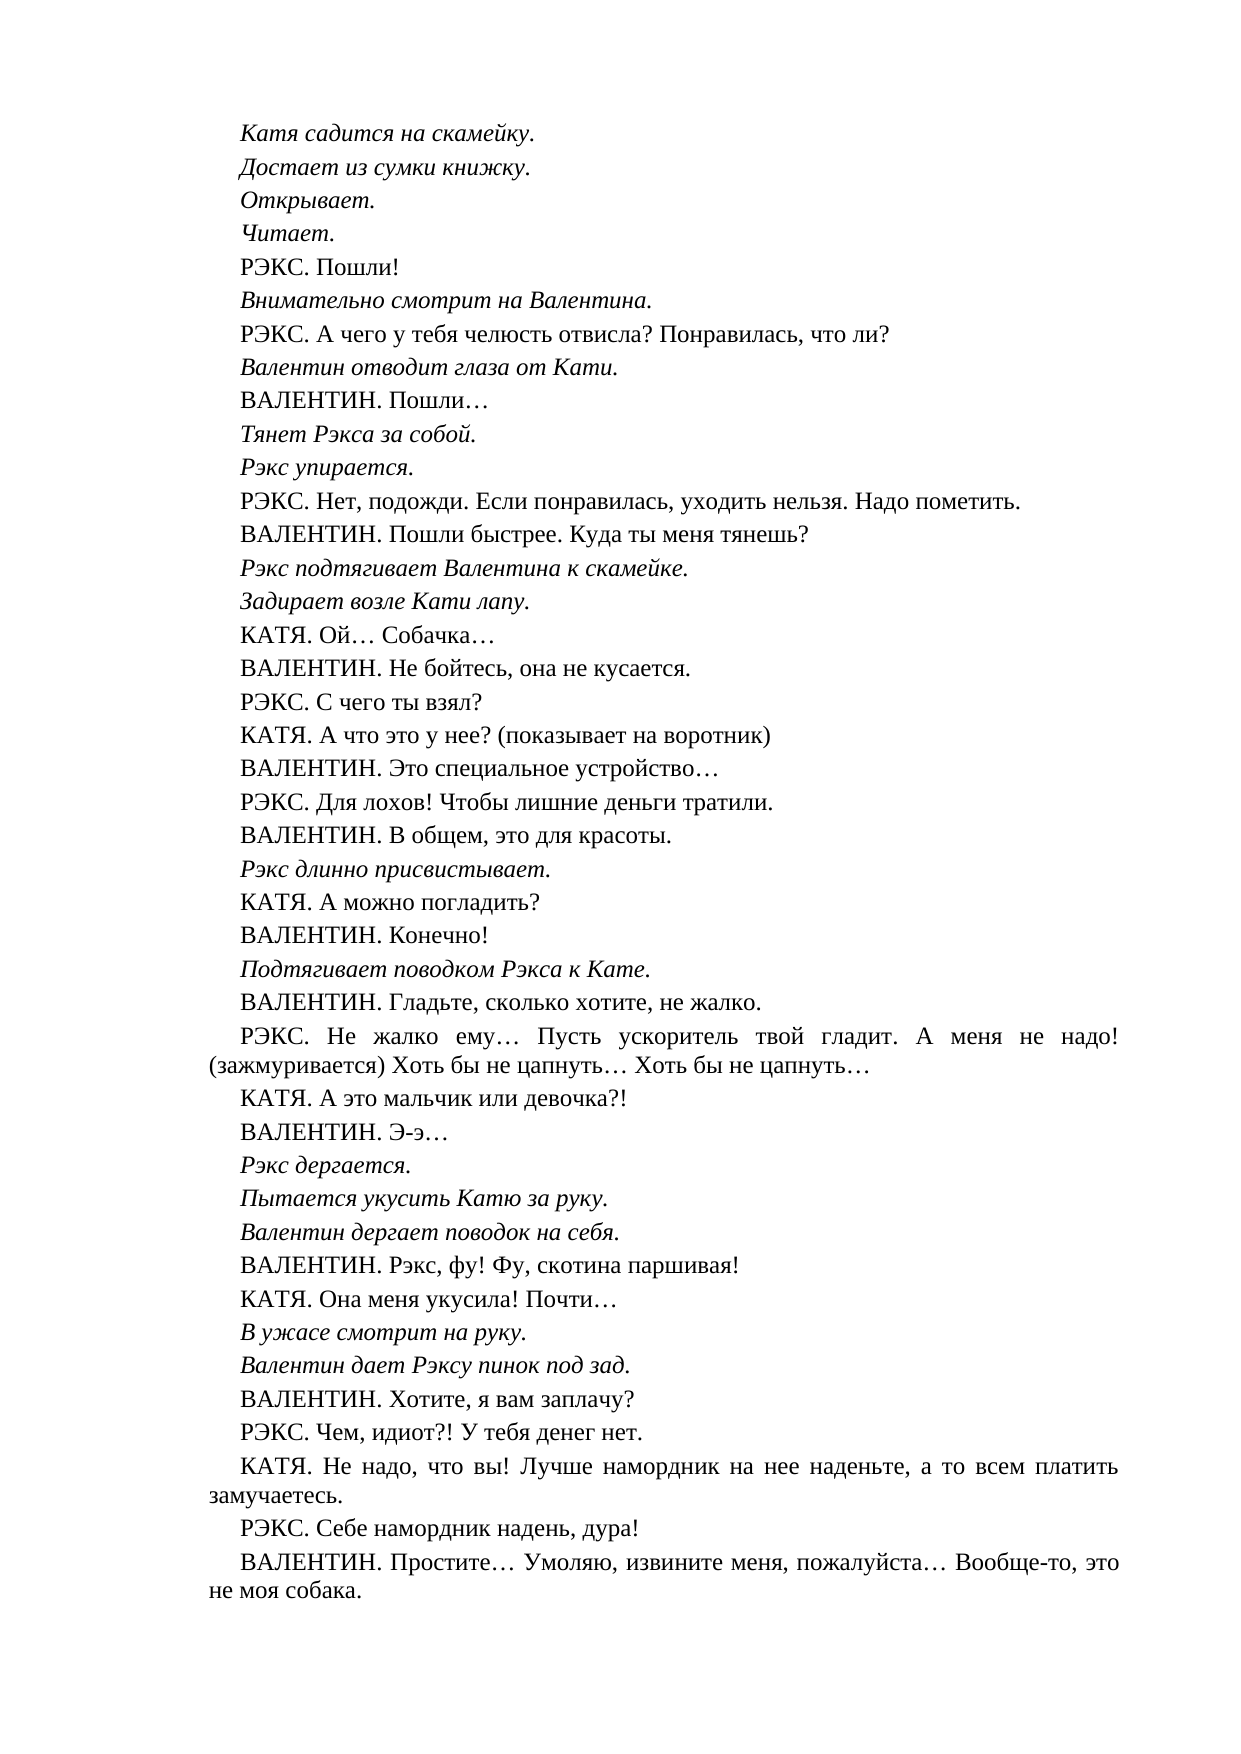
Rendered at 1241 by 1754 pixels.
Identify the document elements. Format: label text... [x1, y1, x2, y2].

text ВАЛЕНТИН. Простите… Умоляю, извините меня, пожалуйста… Вообще-то, это не моя собака. [208, 1547, 1120, 1604]
text РЭКС. А чего у тебя челюсть отвисла? Понравилась, что ли? [208, 319, 1120, 347]
text Пытается укусить Катю за руку. [208, 1183, 1120, 1212]
text Рэкс упирается. [208, 452, 1120, 481]
text РЭКС. Чем, идиот?! У тебя денег нет. [208, 1417, 1120, 1446]
text РЭКС. Себе намордник надень, дура! [208, 1513, 1120, 1542]
text ВАЛЕНТИН. Э-э… [208, 1117, 1120, 1145]
text РЭКС. С чего ты взял? [208, 687, 1120, 715]
text Читает. [208, 218, 1120, 247]
text Валентин дает Рэксу пинок под зад. [208, 1351, 1120, 1379]
text Рэкс подтягивает Валентина к скамейке. [208, 553, 1120, 582]
text Валентин отводит глаза от Кати. [208, 352, 1120, 381]
text РЭКС. Не жалко ему… Пусть ускоритель твой гладит. А меня не надо! (зажмуривается) Хоть бы не цапнуть… Хоть бы не цапнуть… [208, 1021, 1120, 1078]
text Рэкс дергается. [208, 1150, 1120, 1179]
text Внимательно смотрит на Валентина. [208, 285, 1120, 314]
text КАТЯ. Она меня укусила! Почти… [208, 1284, 1120, 1312]
text Открывает. [208, 185, 1120, 214]
text РЭКС. Нет, подожди. Если понравилась, уходить нельзя. Надо пометить. [208, 486, 1120, 515]
text КАТЯ. Ой… Собачка… [208, 620, 1120, 648]
text ВАЛЕНТИН. Гладьте, сколько хотите, не жалко. [208, 987, 1120, 1016]
text Достает из сумки книжку. [208, 152, 1120, 180]
text Катя садится на скамейку. [208, 118, 1120, 147]
text Валентин дергает поводок на себя. [208, 1217, 1120, 1246]
text КАТЯ. А что это у нее? (показывает на воротник) [208, 720, 1120, 749]
text РЭКС. Пошли! [208, 252, 1120, 281]
text КАТЯ. А можно погладить? [208, 887, 1120, 916]
text Рэкс длинно присвистывает. [208, 854, 1120, 882]
text Подтягивает поводком Рэкса к Кате. [208, 954, 1120, 983]
text ВАЛЕНТИН. Рэкс, фу! Фу, скотина паршивая! [208, 1250, 1120, 1279]
text ВАЛЕНТИН. Пошли быстрее. Куда ты меня тянешь? [208, 519, 1120, 548]
text РЭКС. Для лохов! Чтобы лишние деньги тратили. [208, 787, 1120, 816]
text Тянет Рэкса за собой. [208, 419, 1120, 448]
text ВАЛЕНТИН. Не бойтесь, она не кусается. [208, 653, 1120, 682]
text ВАЛЕНТИН. Конечно! [208, 921, 1120, 949]
text ВАЛЕНТИН. В общем, это для красоты. [208, 820, 1120, 849]
text ВАЛЕНТИН. Пошли… [208, 386, 1120, 414]
text КАТЯ. А это мальчик или девочка?! [208, 1083, 1120, 1112]
text Задирает возле Кати лапу. [208, 586, 1120, 615]
text КАТЯ. Не надо, что вы! Лучше намордник на нее наденьте, а то всем платить замучаетесь. [208, 1451, 1120, 1508]
text В ужасе смотрит на руку. [208, 1317, 1120, 1346]
text ВАЛЕНТИН. Это специальное устройство… [208, 753, 1120, 782]
text ВАЛЕНТИН. Хотите, я вам заплачу? [208, 1384, 1120, 1413]
